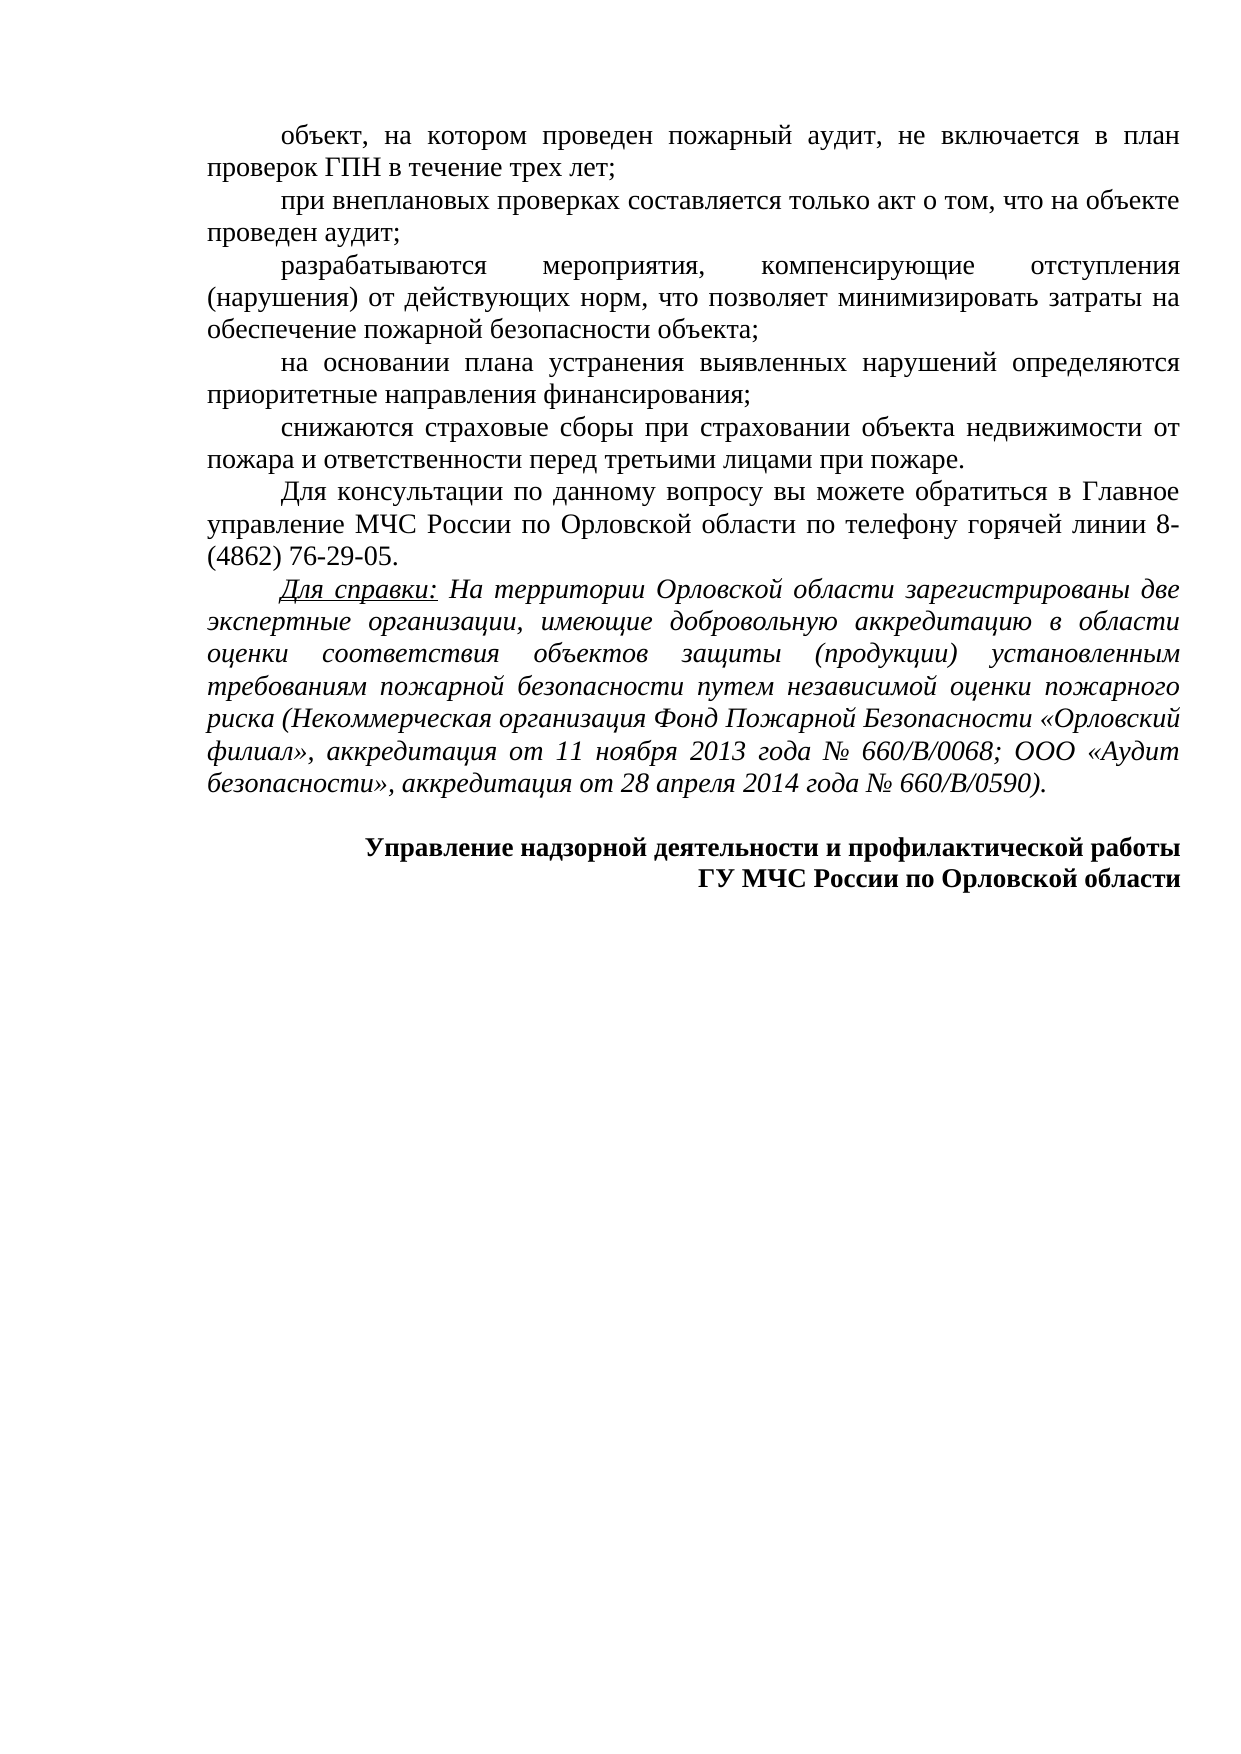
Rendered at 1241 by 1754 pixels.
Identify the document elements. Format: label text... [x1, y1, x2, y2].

text Для справки: На территории Орловской области зарегистрированы две экспертные организации, имеющие добровольную аккредитацию в области оценки соответствия объектов защиты (продукции) установленным требованиям пожарной безопасности путем независимой оценки пожарного риска (Некоммерческая организация Фонд Пожарной Безопасности «Орловский филиал», аккредитация от 11 ноября 2013 года № 660/В/0068; ООО «Аудит безопасности», аккредитация от 28 апреля 2014 года № 660/В/0590). [207, 572, 1181, 798]
text объект, на котором проведен пожарный аудит, не включается в план проверок ГПН в течение трех лет; [207, 118, 1181, 183]
text снижаются страховые сборы при страховании объекта недвижимости от пожара и ответственности перед третьими лицами при пожаре. [207, 410, 1181, 474]
text разрабатываются мероприятия, компенсирующие отступления (нарушения) от действующих норм, что позволяет минимизировать затраты на обеспечение пожарной безопасности объекта; [207, 248, 1181, 345]
text на основании плана устранения выявленных нарушений определяются приоритетные направления финансирования; [207, 345, 1181, 410]
text Для консультации по данному вопросу вы можете обратиться в Главное управление МЧС России по Орловской области по телефону горячей линии 8-(4862) 76-29-05. [207, 474, 1181, 572]
text ГУ МЧС России по Орловской области [207, 862, 1181, 893]
text при внеплановых проверках составляется только акт о том, что на объекте проведен аудит; [207, 183, 1181, 248]
text Управление надзорной деятельности и профилактической работы [207, 831, 1181, 862]
